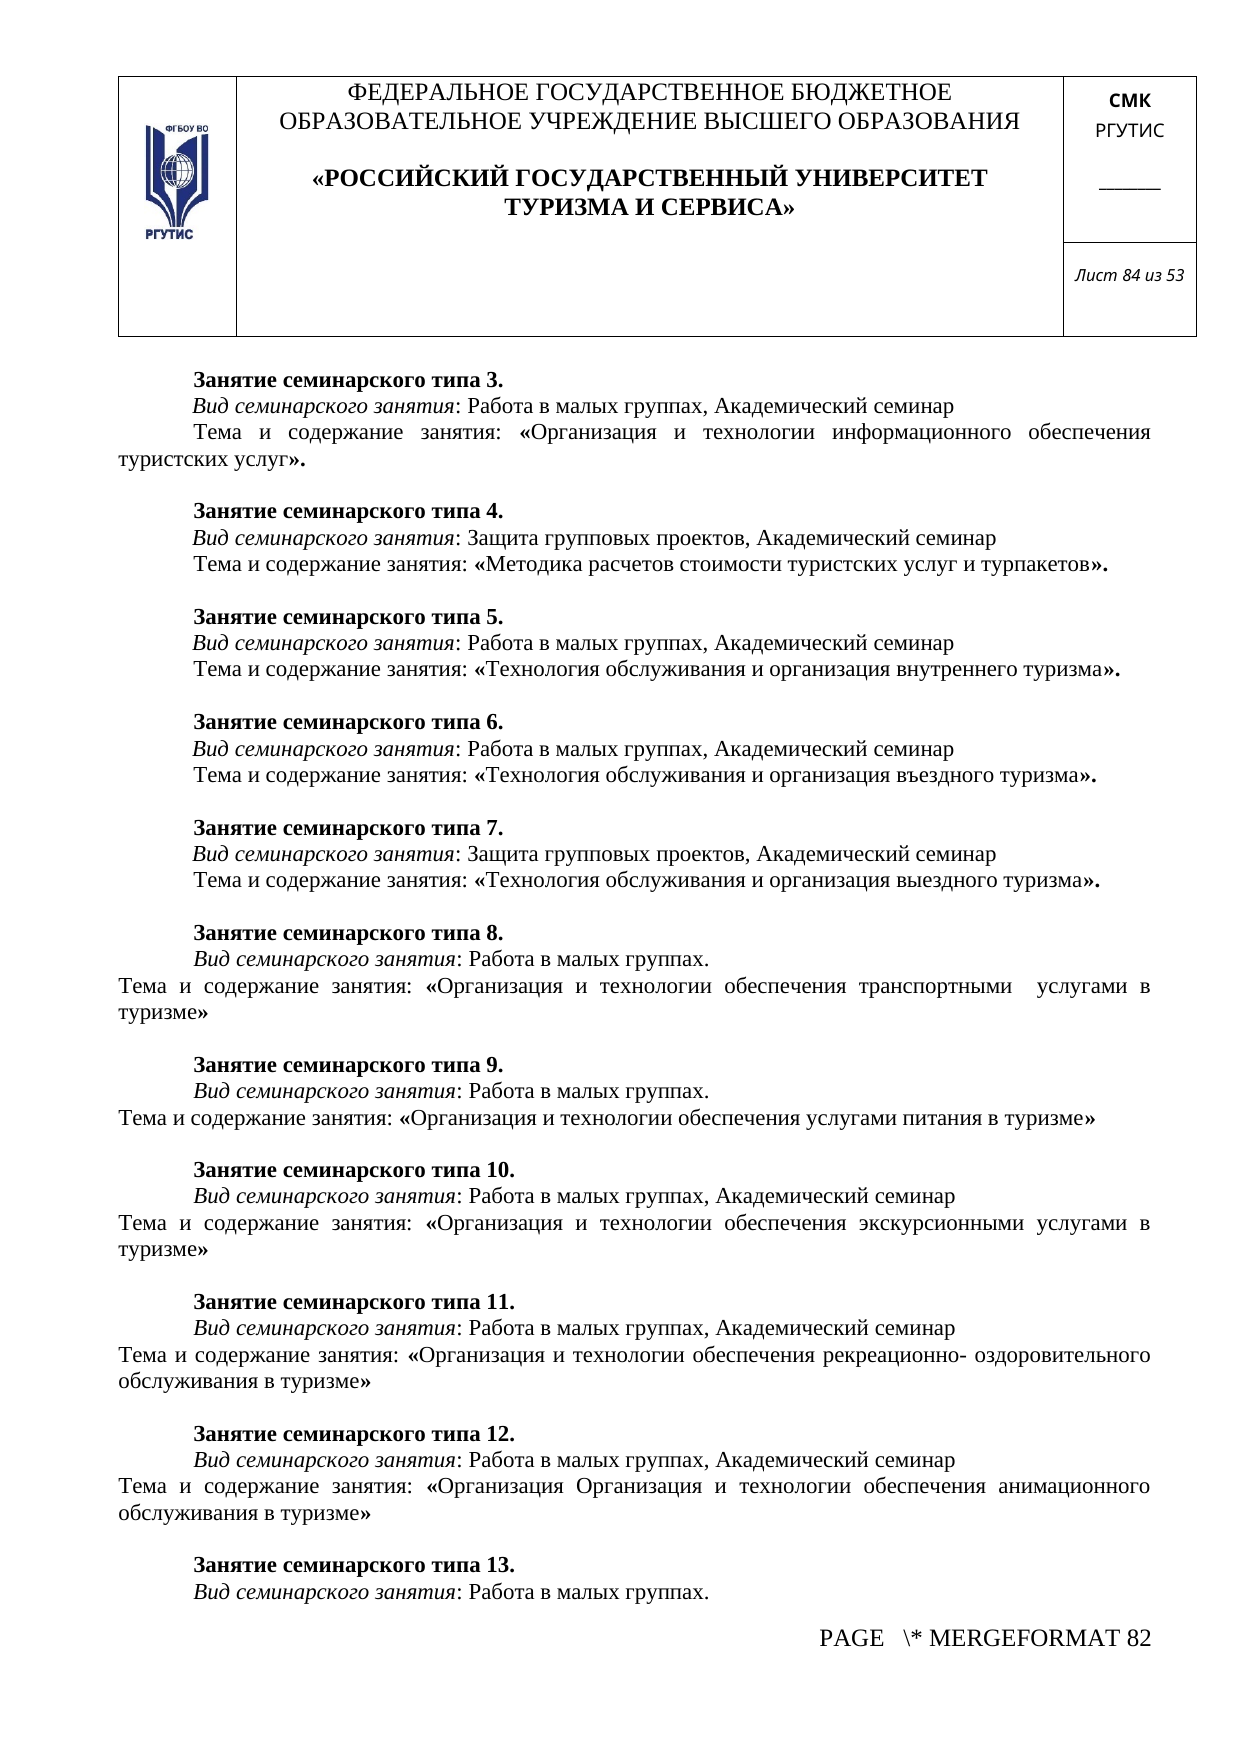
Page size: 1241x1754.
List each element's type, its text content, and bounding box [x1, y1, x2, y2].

text Вид семинарского занятия: Работа в малых группах. [118, 1578, 1152, 1604]
text Тема и содержание занятия: «Организация и технологии обеспечения экскурсионными услугами в туризме» [118, 1209, 1152, 1262]
text Тема и содержание занятия: «Организация и технологии обеспечения транспортными услугами в туризме» [118, 972, 1152, 1024]
text Вид семинарского занятия: Работа в малых группах. [118, 945, 1152, 972]
text Занятие семинарского типа 12. [118, 1420, 1152, 1446]
text Вид семинарского занятия: Работа в малых группах, Академический семинар [118, 1183, 1152, 1209]
text Занятие семинарского типа 9. [118, 1051, 1152, 1077]
text Занятие семинарского типа 3. [118, 366, 1152, 392]
text Тема и содержание занятия: «Организация и технологии информационного обеспечения туристских услуг». [118, 418, 1152, 471]
picture [144, 123, 210, 240]
text Занятие семинарского типа 6. [118, 708, 1152, 734]
text Занятие семинарского типа 10. [118, 1156, 1152, 1183]
text Тема и содержание занятия: «Технология обслуживания и организация внутреннего туризма». [118, 656, 1152, 682]
text Тема и содержание занятия: «Технология обслуживания и организация выездного туризма». [118, 866, 1152, 893]
text Занятие семинарского типа 7. [118, 814, 1152, 840]
text Вид семинарского занятия: Работа в малых группах, Академический семинар [118, 734, 1152, 761]
text Тема и содержание занятия: «Организация и технологии обеспечения услугами питания в туризме» [118, 1103, 1152, 1130]
text Занятие семинарского типа 4. [118, 497, 1152, 524]
text Тема и содержание занятия: «Организация Организация и технологии обеспечения анимационного обслуживания в туризме» [118, 1472, 1152, 1525]
text Тема и содержание занятия: «Технология обслуживания и организация въездного туризма». [118, 761, 1152, 787]
text Вид семинарского занятия: Работа в малых группах, Академический семинар [118, 629, 1152, 656]
text Занятие семинарского типа 13. [118, 1552, 1152, 1578]
text Тема и содержание занятия: «Организация и технологии обеспечения рекреационно- оздоровительного обслуживания в туризме» [118, 1341, 1152, 1393]
text Вид семинарского занятия: Работа в малых группах. [118, 1077, 1152, 1103]
text Вид семинарского занятия: Защита групповых проектов, Академический семинар [118, 840, 1152, 866]
text Занятие семинарского типа 11. [118, 1288, 1152, 1314]
text Вид семинарского занятия: Защита групповых проектов, Академический семинар [118, 524, 1152, 550]
text Вид семинарского занятия: Работа в малых группах, Академический семинар [118, 392, 1152, 418]
text Тема и содержание занятия: «Методика расчетов стоимости туристских услуг и турпакетов». [118, 550, 1152, 576]
text Вид семинарского занятия: Работа в малых группах, Академический семинар [118, 1314, 1152, 1341]
text Занятие семинарского типа 5. [118, 603, 1152, 629]
text Занятие семинарского типа 8. [118, 919, 1152, 945]
text Вид семинарского занятия: Работа в малых группах, Академический семинар [118, 1446, 1152, 1472]
